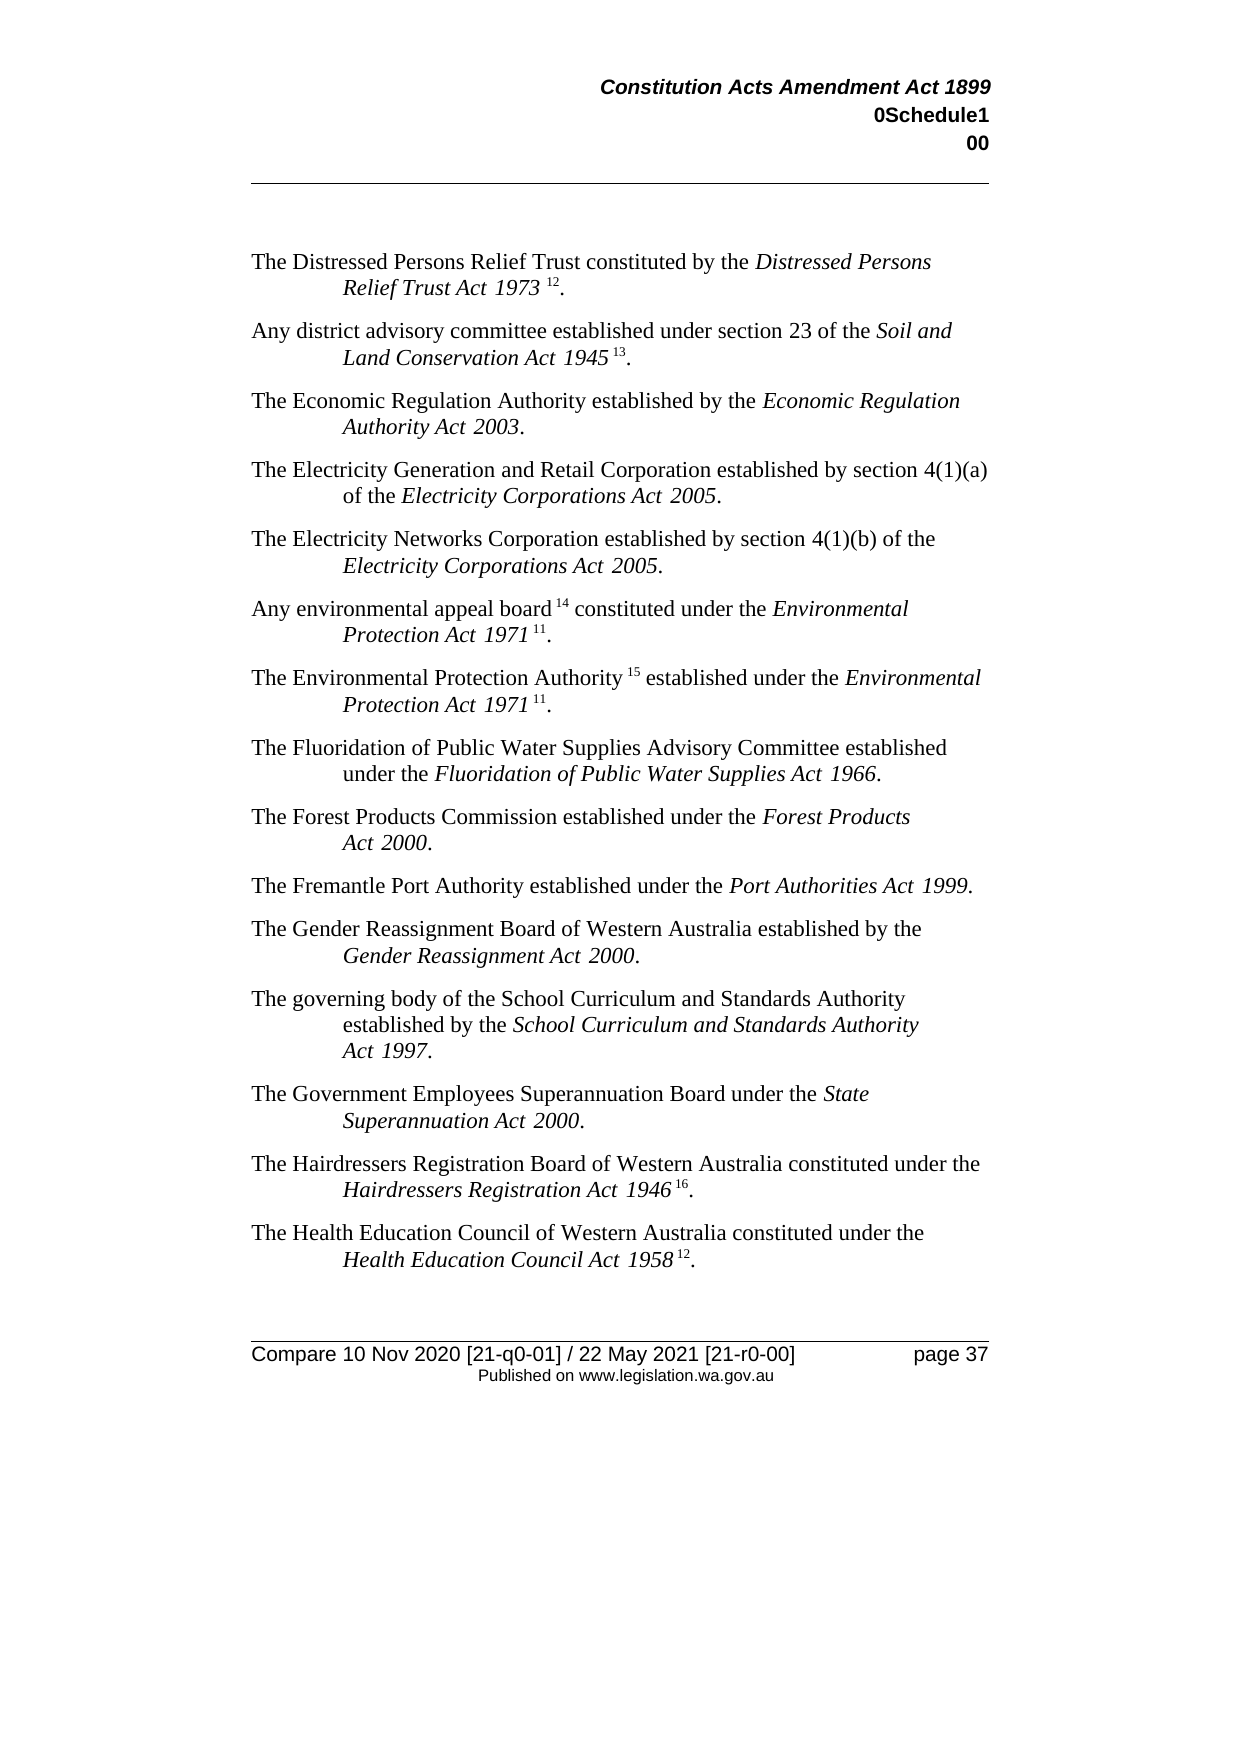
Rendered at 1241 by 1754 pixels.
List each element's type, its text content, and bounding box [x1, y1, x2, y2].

text The governing body of the School Curriculum and Standards Authority established by the School Curriculum and Standards Authority Act 1997. [251, 985, 989, 1064]
text The Electricity Networks Corporation established by section 4(1)(b) of the Electricity Corporations Act 2005. [251, 526, 989, 578]
text The Forest Products Commission established under the Forest Products Act 2000. [251, 803, 989, 856]
text The Economic Regulation Authority established by the Economic Regulation Authority Act 2003. [251, 387, 989, 439]
text The Distressed Persons Relief Trust constituted by the Distressed Persons Relief Trust Act 1973 12. [251, 248, 989, 301]
text The Health Education Council of Western Australia constituted under the Health Education Council Act 1958 12. [251, 1219, 989, 1272]
text Any environmental appeal board 14 constituted under the Environmental Protection Act 1971 11. [251, 595, 989, 648]
text Any district advisory committee established under section 23 of the Soil and Land Conservation Act 1945 13. [251, 317, 989, 370]
text The Environmental Protection Authority 15 established under the Environmental Protection Act 1971 11. [251, 664, 989, 717]
text The Fluoridation of Public Water Supplies Advisory Committee established under the Fluoridation of Public Water Supplies Act 1966. [251, 734, 989, 786]
text The Gender Reassignment Board of Western Australia established by the Gender Reassignment Act 2000. [251, 915, 989, 968]
text The Fremantle Port Authority established under the Port Authorities Act 1999. [251, 872, 989, 899]
text The Government Employees Superannuation Board under the State Superannuation Act 2000. [251, 1081, 989, 1133]
text The Hairdressers Registration Board of Western Australia constituted under the Hairdressers Registration Act 1946 16. [251, 1150, 989, 1203]
text The Electricity Generation and Retail Corporation established by section 4(1)(a) of the Electricity Corporations Act 2005. [251, 456, 989, 509]
